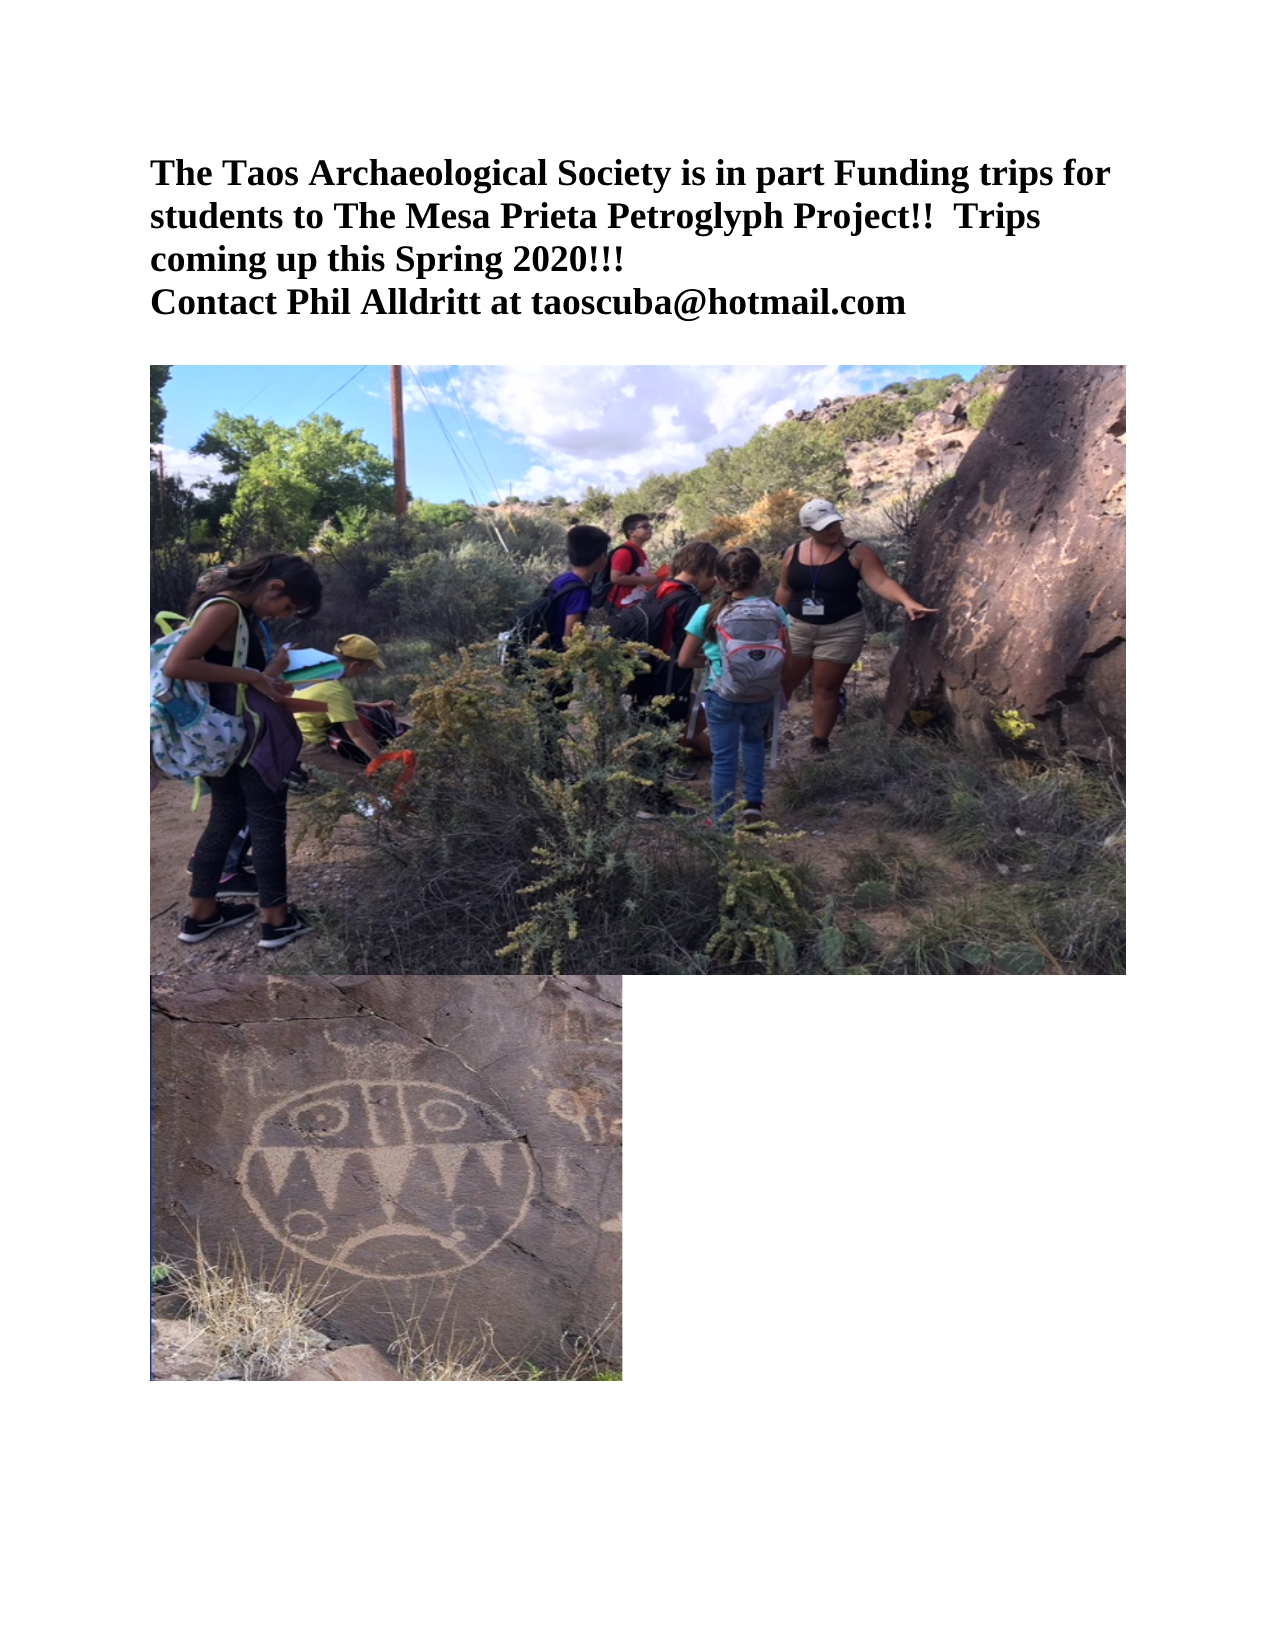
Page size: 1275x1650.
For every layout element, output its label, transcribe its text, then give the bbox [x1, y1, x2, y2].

picture [150, 365, 1126, 1381]
text Contact Phil Alldritt at taoscuba@hotmail.com [150, 279, 1125, 322]
text The Taos Archaeological Society is in part Funding trips for students to The Mesa Prieta Petroglyph Project!! Trips coming up this Spring 2020!!! [150, 150, 1125, 279]
